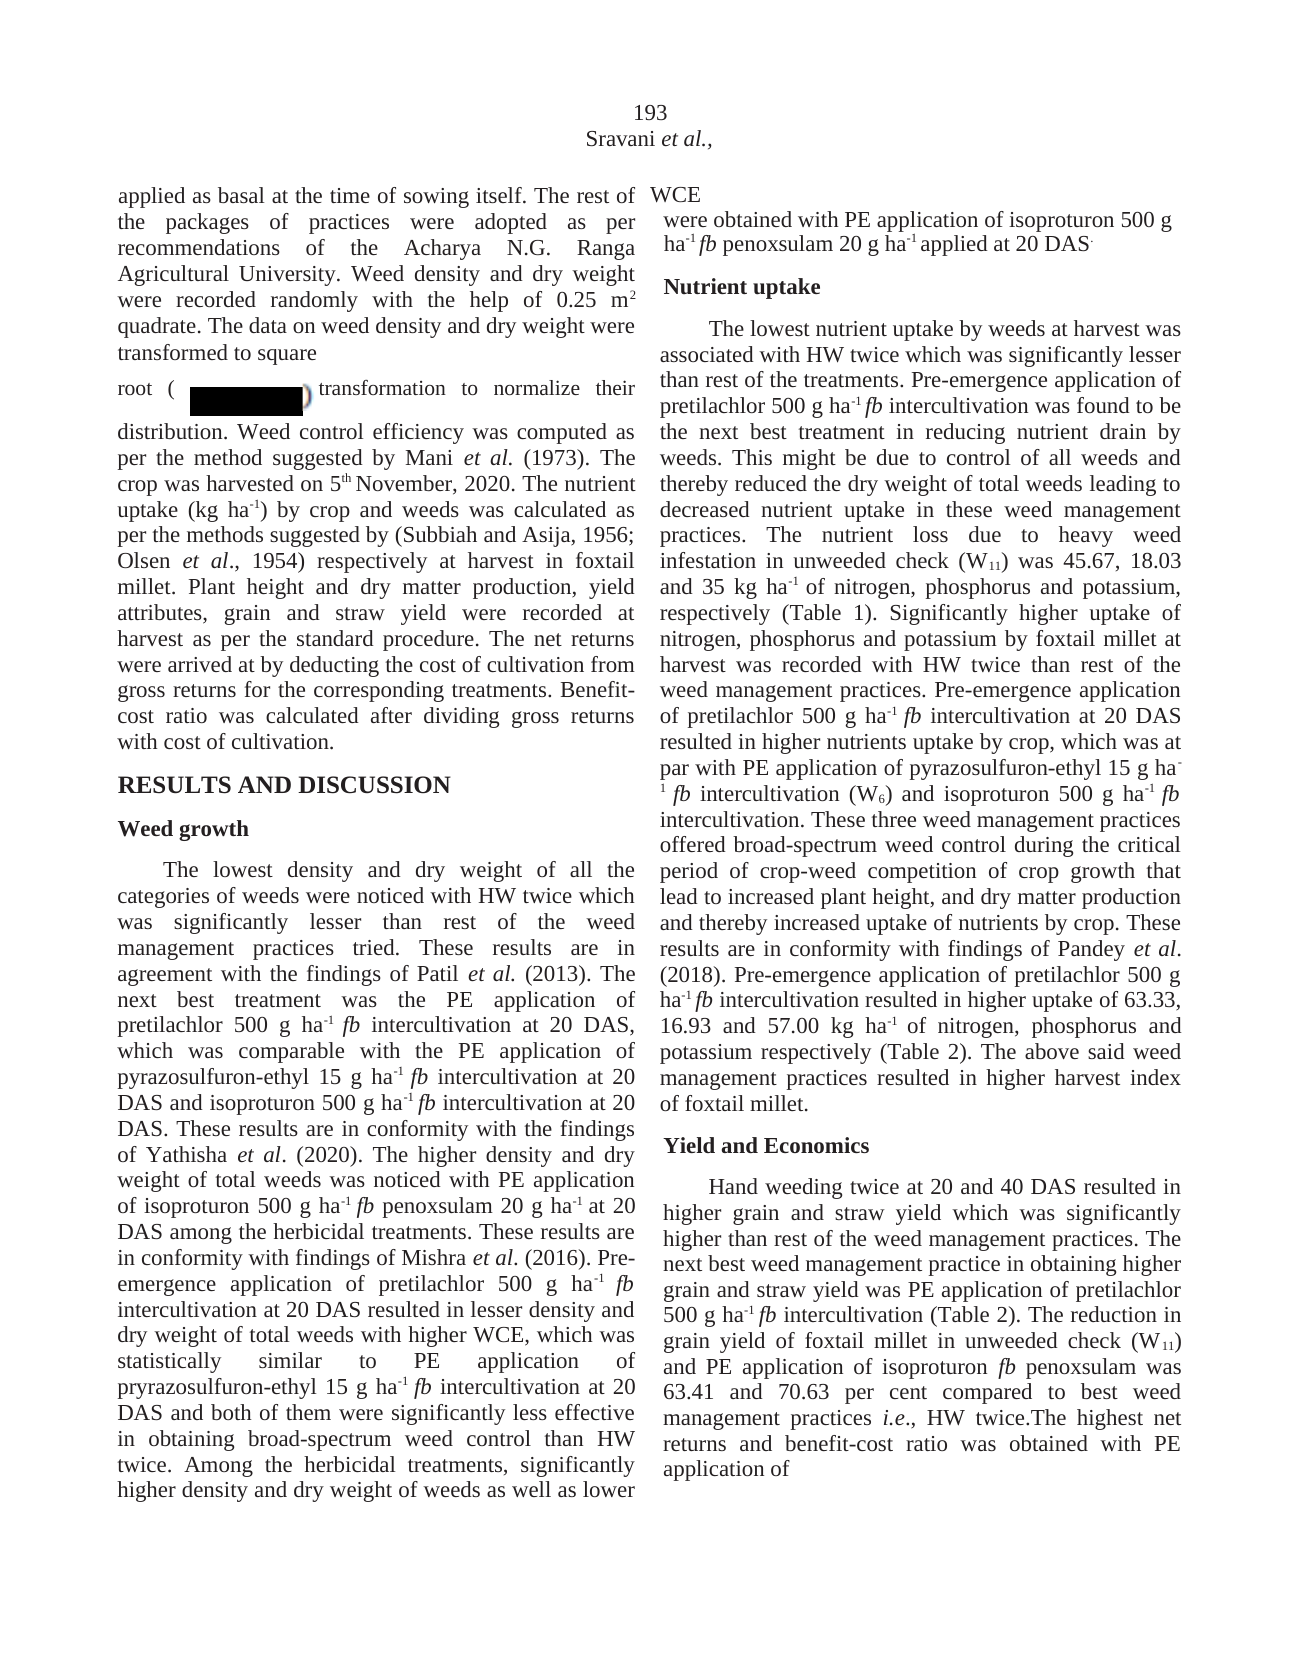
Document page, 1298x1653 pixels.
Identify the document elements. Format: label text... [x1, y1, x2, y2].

text Nutrient uptake [663, 273, 1183, 300]
text The lowest nutrient uptake by weeds at harvest was associated with HW twice which was significantly lesser than rest of the treatments. Pre-emergence application of pretilachlor 500 g ha-1 fb intercultivation was found to be the next best treatment in reducing nutrient drain by weeds. This might be due to control of all weeds and thereby reduced the dry weight of total weeds leading to decreased nutrient uptake in these weed management practices. The nutrient loss due to heavy weed infestation in unweeded check (W11) was 45.67, 18.03 and 35 kg ha-1 of nitrogen, phosphorus and potassium, respectively (Table 1). Significantly higher uptake of nitrogen, phosphorus and potassium by foxtail millet at harvest was recorded with HW twice than rest of the weed management practices. Pre-emergence application of pretilachlor 500 g ha-1 fb intercultivation at 20 DAS resulted in higher nutrients uptake by crop, which was at par with PE application of pyrazosulfuron-ethyl 15 g ha-1 fb intercultivation (W6) and isoproturon 500 g ha-1 fb intercultivation. These three weed management practices offered broad-spectrum weed control during the critical period of crop-weed competition of crop growth that lead to increased plant height, and dry matter production and thereby increased uptake of nutrients by crop. These results are in conformity with findings of Pandey et al. (2018). Pre-emergence application of pretilachlor 500 g ha-1 fb intercultivation resulted in higher uptake of 63.33, 16.93 and 57.00 kg ha-1 of nitrogen, phosphorus and potassium respectively (Table 2). The above said weed management practices resulted in higher harvest index of foxtail millet. [659, 315, 1182, 1116]
text Yield and Economics [663, 1132, 1183, 1158]
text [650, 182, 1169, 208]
text Sravani et al., [117, 125, 1183, 151]
text RESULTS AND DISCUSSION [118, 770, 650, 799]
text The lowest density and dry weight of all the categories of weeds were noticed with HW twice which was significantly lesser than rest of the weed management practices tried. These results are in agreement with the findings of Patil et al. (2013). The next best treatment was the PE application of pretilachlor 500 g ha-1 fb intercultivation at 20 DAS, which was comparable with the PE application of pyrazosulfuron-ethyl 15 g ha-1 fb intercultivation at 20 DAS and isoproturon 500 g ha-1 fb intercultivation at 20 DAS. These results are in conformity with the findings of Yathisha et al. (2020). The higher density and dry weight of total weeds was noticed with PE application of isoproturon 500 g ha-1 fb penoxsulam 20 g ha-1 at 20 DAS among the herbicidal treatments. These results are in conformity with findings of Mishra et al. (2016). Pre-emergence application of pretilachlor 500 g ha-1 fb intercultivation at 20 DAS resulted in lesser density and dry weight of total weeds with higher WCE, which was statistically similar to PE application of pryrazosulfuron-ethyl 15 g ha-1 fb intercultivation at 20 DAS and both of them were significantly less effective in obtaining broad-spectrum weed control than HW twice. Among the herbicidal treatments, significantly higher density and dry weight of weeds as well as lower WCE [117, 857, 636, 1503]
text 193 [117, 99, 1183, 125]
text root ( X + 0.5 transformation to normalize their distribution. Weed control efficiency was computed as per the method suggested by Mani et al. (1973). The crop was harvested on 5th November, 2020. The nutrient uptake (kg ha-1) by crop and weeds was calculated as per the methods suggested by (Subbiah and Asija, 1956; Olsen et al., 1954) respectively at harvest in foxtail millet. Plant height and dry matter production, yield attributes, grain and straw yield were recorded at harvest as per the standard procedure. The net returns were arrived at by deducting the cost of cultivation from gross returns for the corresponding treatments. Benefit-cost ratio was calculated after dividing gross returns with cost of cultivation. [117, 377, 636, 754]
text were obtained with PE application of isoproturon 500 g ha-1 fb penoxsulam 20 g ha-1 applied at 20 DAS. [663, 208, 1178, 256]
picture [302, 379, 319, 411]
text Hand weeding twice at 20 and 40 DAS resulted in higher grain and straw yield which was significantly higher than rest of the weed management practices. The next best weed management practice in obtaining higher grain and straw yield was PE application of pretilachlor 500 g ha-1 fb intercultivation (Table 2). The reduction in grain yield of foxtail millet in unweeded check (W11) and PE application of isoproturon fb penoxsulam was 63.41 and 70.63 per cent compared to best weed management practices i.e., HW twice.The highest net returns and benefit-cost ratio was obtained with PE application of [663, 1174, 1182, 1482]
text Weed growth [117, 815, 650, 841]
text applied as basal at the time of sowing itself. The rest of the packages of practices were adopted as per recommendations of the Acharya N.G. Ranga Agricultural University. Weed density and dry weight were recorded randomly with the help of 0.25 m2 quadrate. The data on weed density and dry weight were transformed to square [117, 182, 636, 365]
